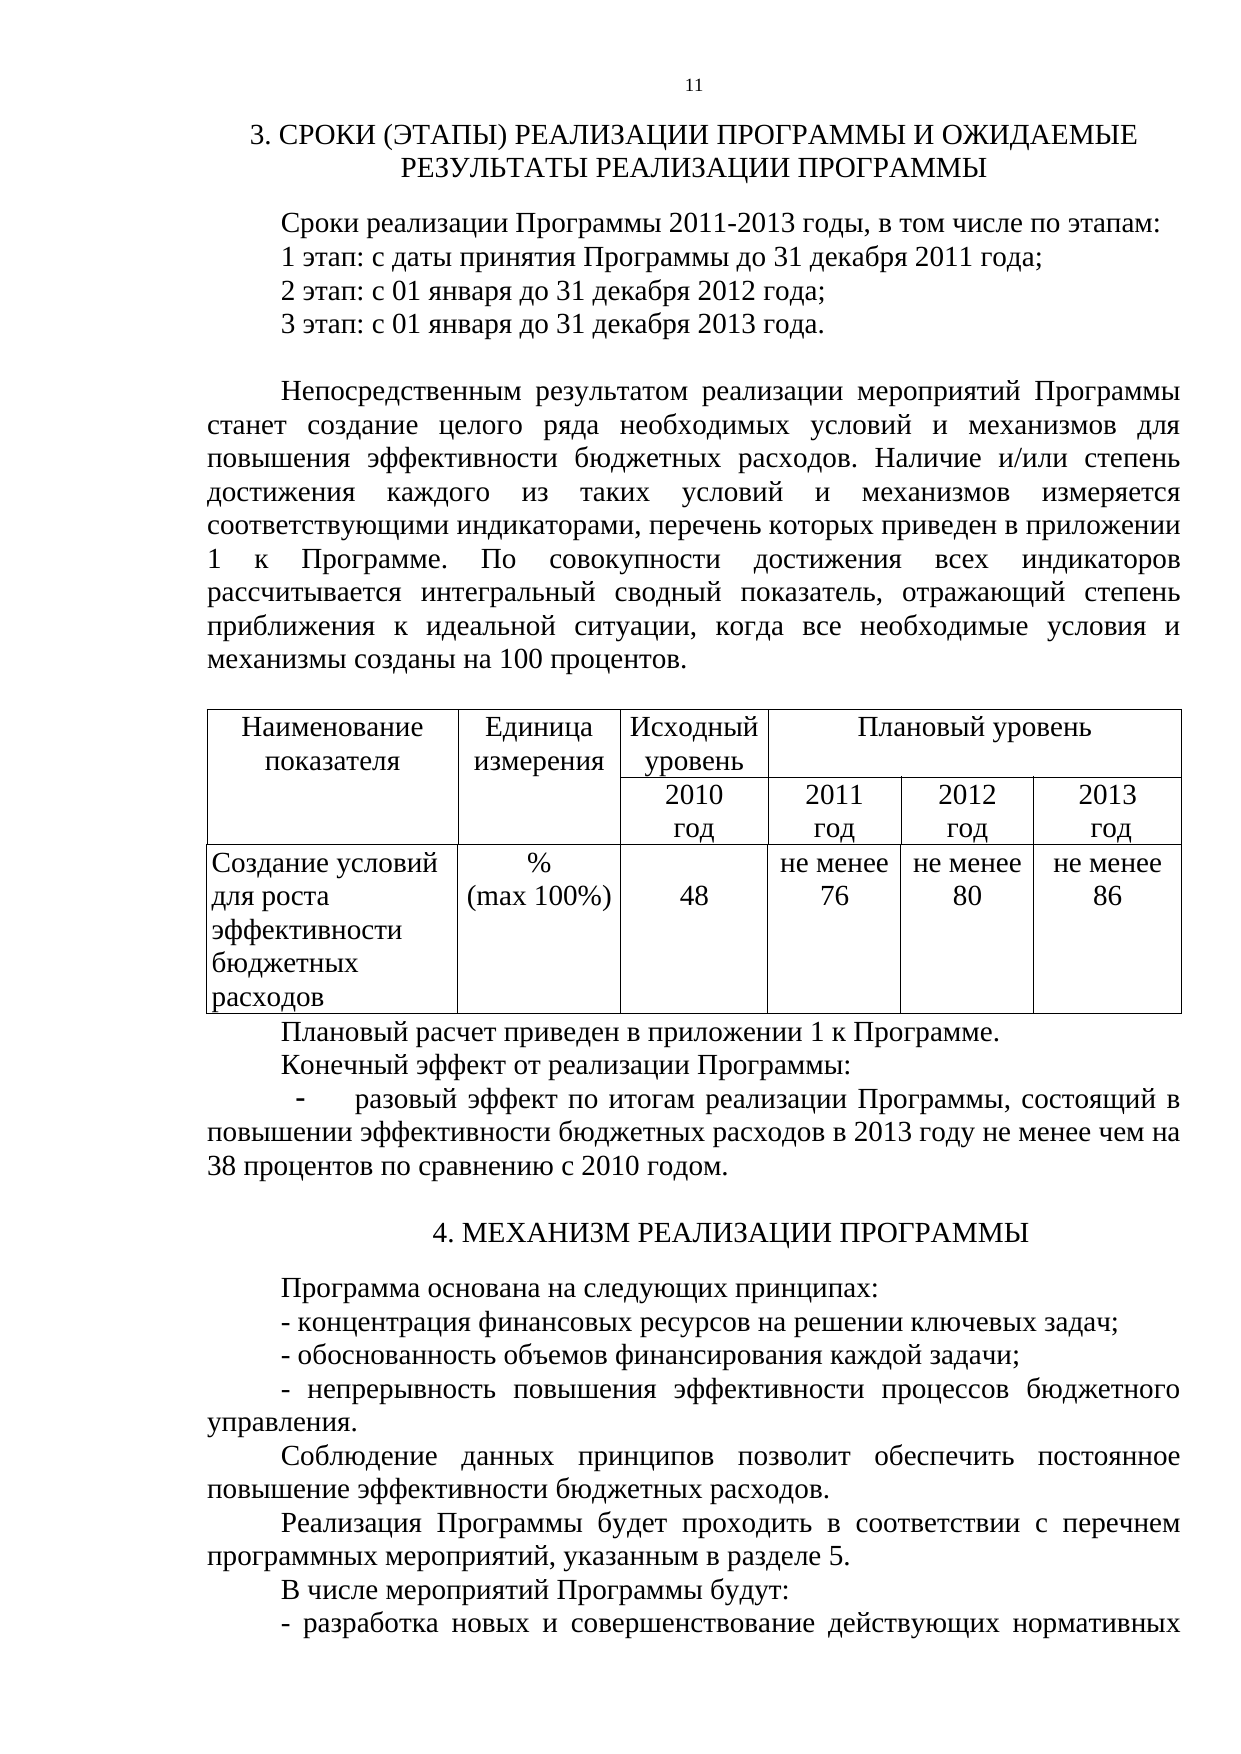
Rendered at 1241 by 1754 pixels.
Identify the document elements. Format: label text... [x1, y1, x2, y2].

table_header Единица измерения [459, 710, 620, 844]
text Программа основана на следующих принципах: [207, 1270, 1181, 1304]
table_header Наименование показателя [208, 710, 458, 844]
text В числе мероприятий Программы будут: [207, 1572, 1181, 1606]
text Сроки реализации Программы 2011-2013 годы, в том числе по этапам: [207, 206, 1181, 239]
table_cell 48 [621, 845, 767, 1013]
table_header Плановый уровень [769, 710, 1181, 776]
text 1 этап: с даты принятия Программы до 31 декабря 2011 года; [207, 239, 1181, 273]
text - непрерывность повышения эффективности процессов бюджетного управления. [207, 1371, 1181, 1438]
table_cell % (max 100%) [458, 845, 620, 1013]
text Соблюдение данных принципов позволит обеспечить постоянное повышение эффективности бюджетных расходов. [207, 1438, 1181, 1505]
table_cell не менее 76 [768, 845, 900, 1013]
text 3 этап: с 01 января до 31 декабря 2013 года. [207, 306, 1181, 340]
table_cell 2013 год [1034, 778, 1181, 844]
text 3. СРОКИ (ЭТАПЫ) РЕАЛИЗАЦИИ ПРОГРАММЫ И ОЖИДАЕМЫЕ РЕЗУЛЬТАТЫ РЕАЛИЗАЦИИ ПРОГРАММЫ [207, 117, 1181, 184]
text Реализация Программы будет проходить в соответствии с перечнем программных мероприятий, указанным в разделе 5. [207, 1505, 1181, 1572]
list разовый эффект по итогам реализации Программы, состоящий в повышении эффективности бюджетных расходов в 2013 году не менее чем на 38 процентов по сравнению с 2010 годом. [207, 1081, 1181, 1182]
text 4. МЕХАНИЗМ РЕАЛИЗАЦИИ ПРОГРАММЫ [207, 1215, 1181, 1249]
text Непосредственным результатом реализации мероприятий Программы станет создание целого ряда необходимых условий и механизмов для повышения эффективности бюджетных расходов. Наличие и/или степень достижения каждого из таких условий и механизмов измеряется соответствующими индикаторами, перечень которых приведен в приложении 1 к Программе. По совокупности достижения всех индикаторов рассчитывается интегральный сводный показатель, отражающий степень приближения к идеальной ситуации, когда все необходимые условия и механизмы созданы на 100 процентов. [207, 373, 1181, 675]
table_header Исходный уровень [621, 710, 768, 776]
text Конечный эффект от реализации Программы: [207, 1047, 1181, 1081]
table_cell 2011 год [769, 778, 901, 844]
table_cell 2012 год [902, 778, 1033, 844]
table_cell Создание условий для роста эффективности бюджетных расходов [207, 845, 457, 1013]
text - обоснованность объемов финансирования каждой задачи; [207, 1337, 1181, 1371]
table_cell Плановый расчет приведен в приложении 1 к Программе. [207, 1014, 1181, 1047]
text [207, 1606, 1181, 1639]
text - концентрация финансовых ресурсов на решении ключевых задач; [207, 1304, 1181, 1337]
table_cell не менее 86 [1034, 845, 1181, 1013]
table_cell 2010 год [621, 778, 768, 844]
table_cell не менее 80 [901, 845, 1033, 1013]
text 2 этап: с 01 января до 31 декабря 2012 года; [207, 273, 1181, 306]
